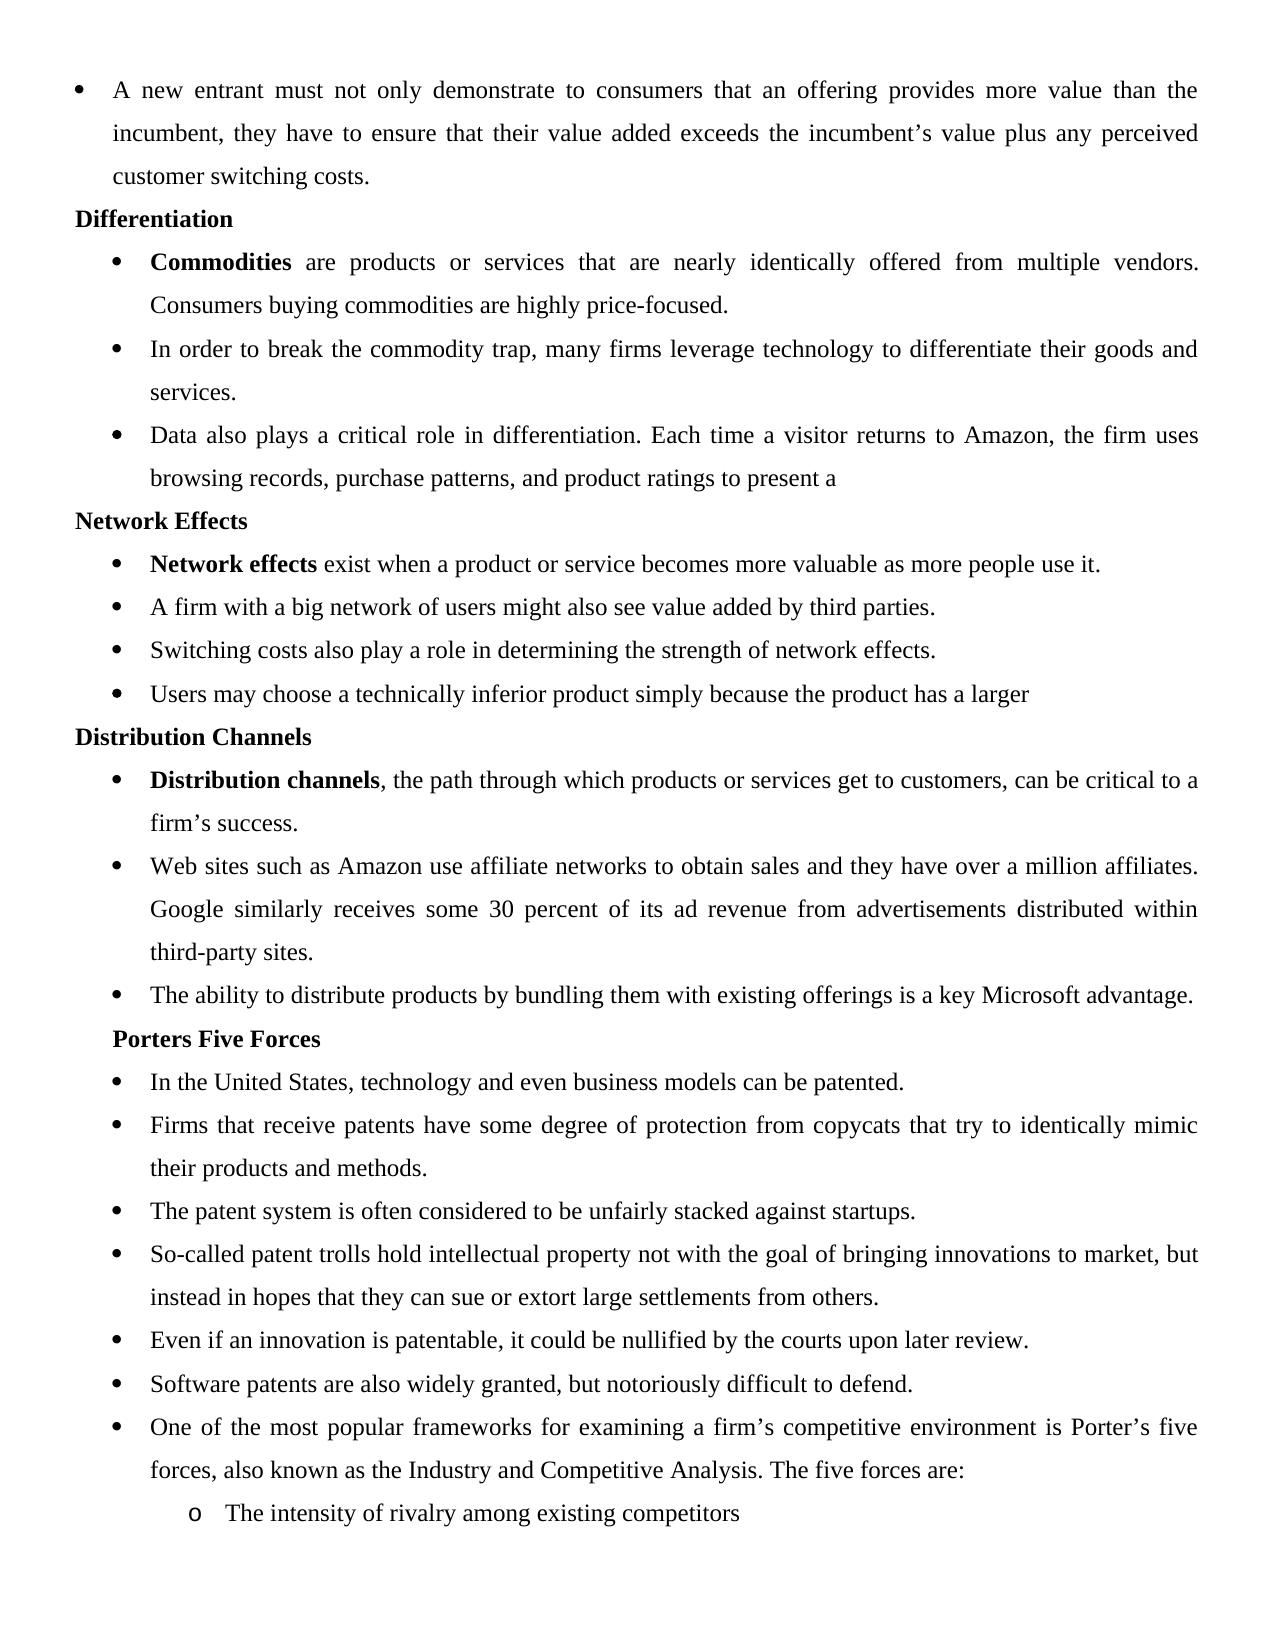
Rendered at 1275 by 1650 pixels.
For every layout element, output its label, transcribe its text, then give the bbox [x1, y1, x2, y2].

list So-called patent trolls hold intellectual property not with the goal of bringing innovations to market, but instead in hopes that they can sue or extort large settlements from others. [112, 1239, 1200, 1311]
list Commodities are products or services that are nearly identically offered from multiple vendors. Consumers buying commodities are highly price-focused. [112, 247, 1200, 319]
text Differentiation [75, 204, 1200, 233]
list Network effects exist when a product or service becomes more valuable as more people use it. [112, 549, 1200, 578]
list In order to break the commodity trap, many firms leverage technology to differentiate their goods and services. [112, 334, 1200, 406]
list A firm with a big network of users might also see value added by third parties. [112, 592, 1200, 621]
list Software patents are also widely granted, but notoriously difficult to defend. [112, 1369, 1200, 1397]
list Web sites such as Amazon use affiliate networks to obtain sales and they have over a million affiliates. Google similarly receives some 30 percent of its ad revenue from advertisements distributed within third-party sites. [112, 851, 1200, 966]
list Firms that receive patents have some degree of protection from copycats that try to identically mimic their products and methods. [112, 1110, 1200, 1182]
list The patent system is often considered to be unfairly stacked against startups. [112, 1196, 1200, 1225]
text Porters Five Forces [112, 1024, 1200, 1052]
list Even if an innovation is patentable, it could be nullified by the courts upon later review. [112, 1326, 1200, 1354]
list One of the most popular frameworks for examining a firm’s competitive environment is Porter’s five forces, also known as the Industry and Competitive Analysis. The five forces are: [112, 1412, 1200, 1484]
list The ability to distribute products by bundling them with existing offerings is a key Microsoft advantage. [112, 981, 1200, 1009]
list A new entrant must not only demonstrate to consumers that an offering provides more value than the incumbent, they have to ensure that their value added exceeds the incumbent’s value plus any perceived customer switching costs. [75, 75, 1200, 190]
list Switching costs also play a role in determining the strength of network effects. [112, 636, 1200, 664]
text Network Effects [75, 506, 1200, 535]
list Data also plays a critical role in differentiation. Each time a visitor returns to Amazon, the firm uses browsing records, purchase patterns, and product ratings to present a [112, 420, 1200, 492]
list Users may choose a technically inferior product simply because the product has a larger [112, 679, 1200, 707]
list In the United States, technology and even business models can be patented. [112, 1067, 1200, 1096]
list The intensity of rivalry among existing competitors [187, 1498, 1200, 1529]
list Distribution channels, the path through which products or services get to customers, can be critical to a firm’s success. [112, 765, 1200, 837]
text Distribution Channels [75, 722, 1200, 751]
